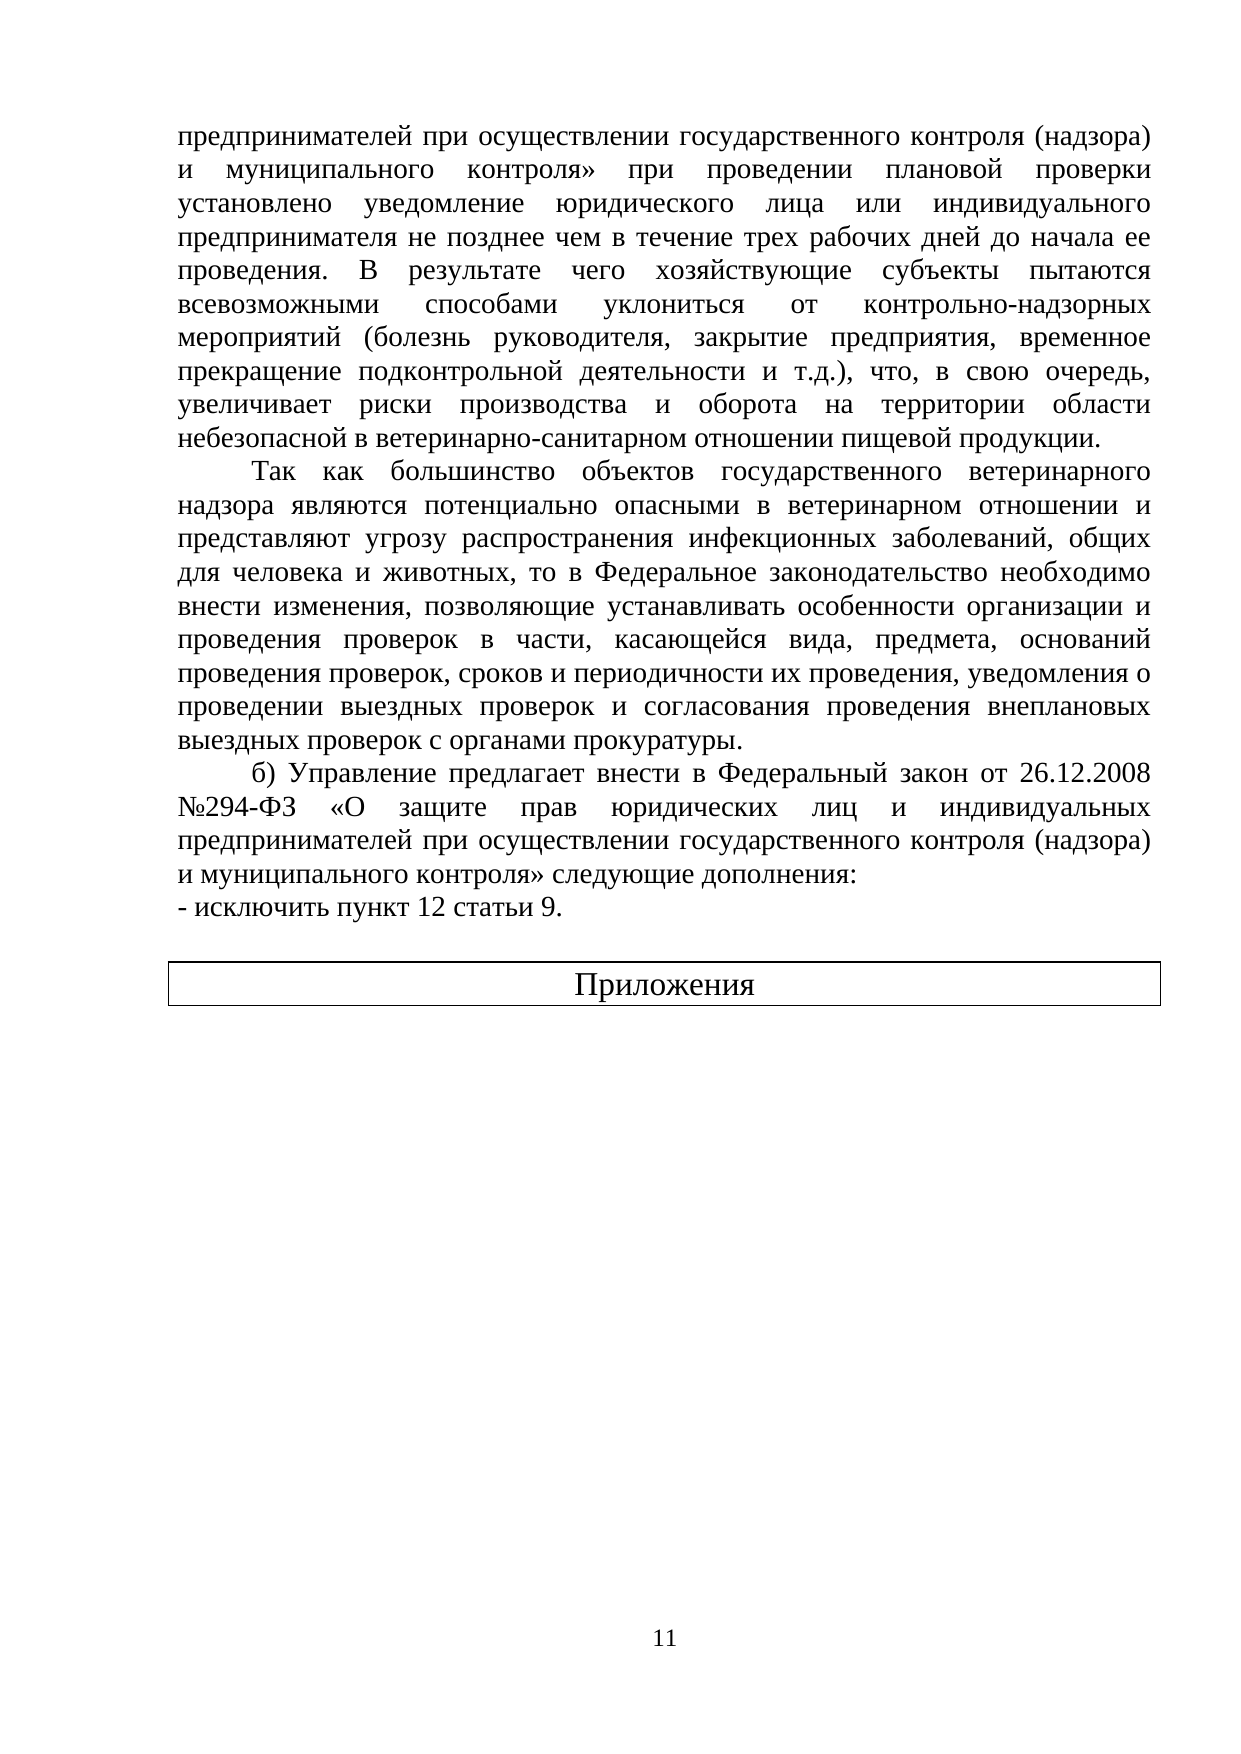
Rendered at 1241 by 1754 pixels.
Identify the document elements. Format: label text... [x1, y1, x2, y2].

text б) Управление предлагает внести в Федеральный закон от 26.12.2008 №294-ФЗ «О защите прав юридических лиц и индивидуальных предпринимателей при осуществлении государственного контроля (надзора) и муниципального контроля» следующие дополнения: [177, 755, 1152, 889]
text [177, 118, 1152, 453]
text Приложения [169, 963, 1160, 1005]
text Так как большинство объектов государственного ветеринарного надзора являются потенциально опасными в ветеринарном отношении и представляют угрозу распространения инфекционных заболеваний, общих для человека и животных, то в Федеральное законодательство необходимо внести изменения, позволяющие устанавливать особенности организации и проведения проверок в части, касающейся вида, предмета, оснований проведения проверок, сроков и периодичности их проведения, уведомления о проведении выездных проверок и согласования проведения внеплановых выездных проверок с органами прокуратуры. [177, 453, 1152, 755]
text - исключить пункт 12 статьи 9. [177, 889, 1152, 923]
